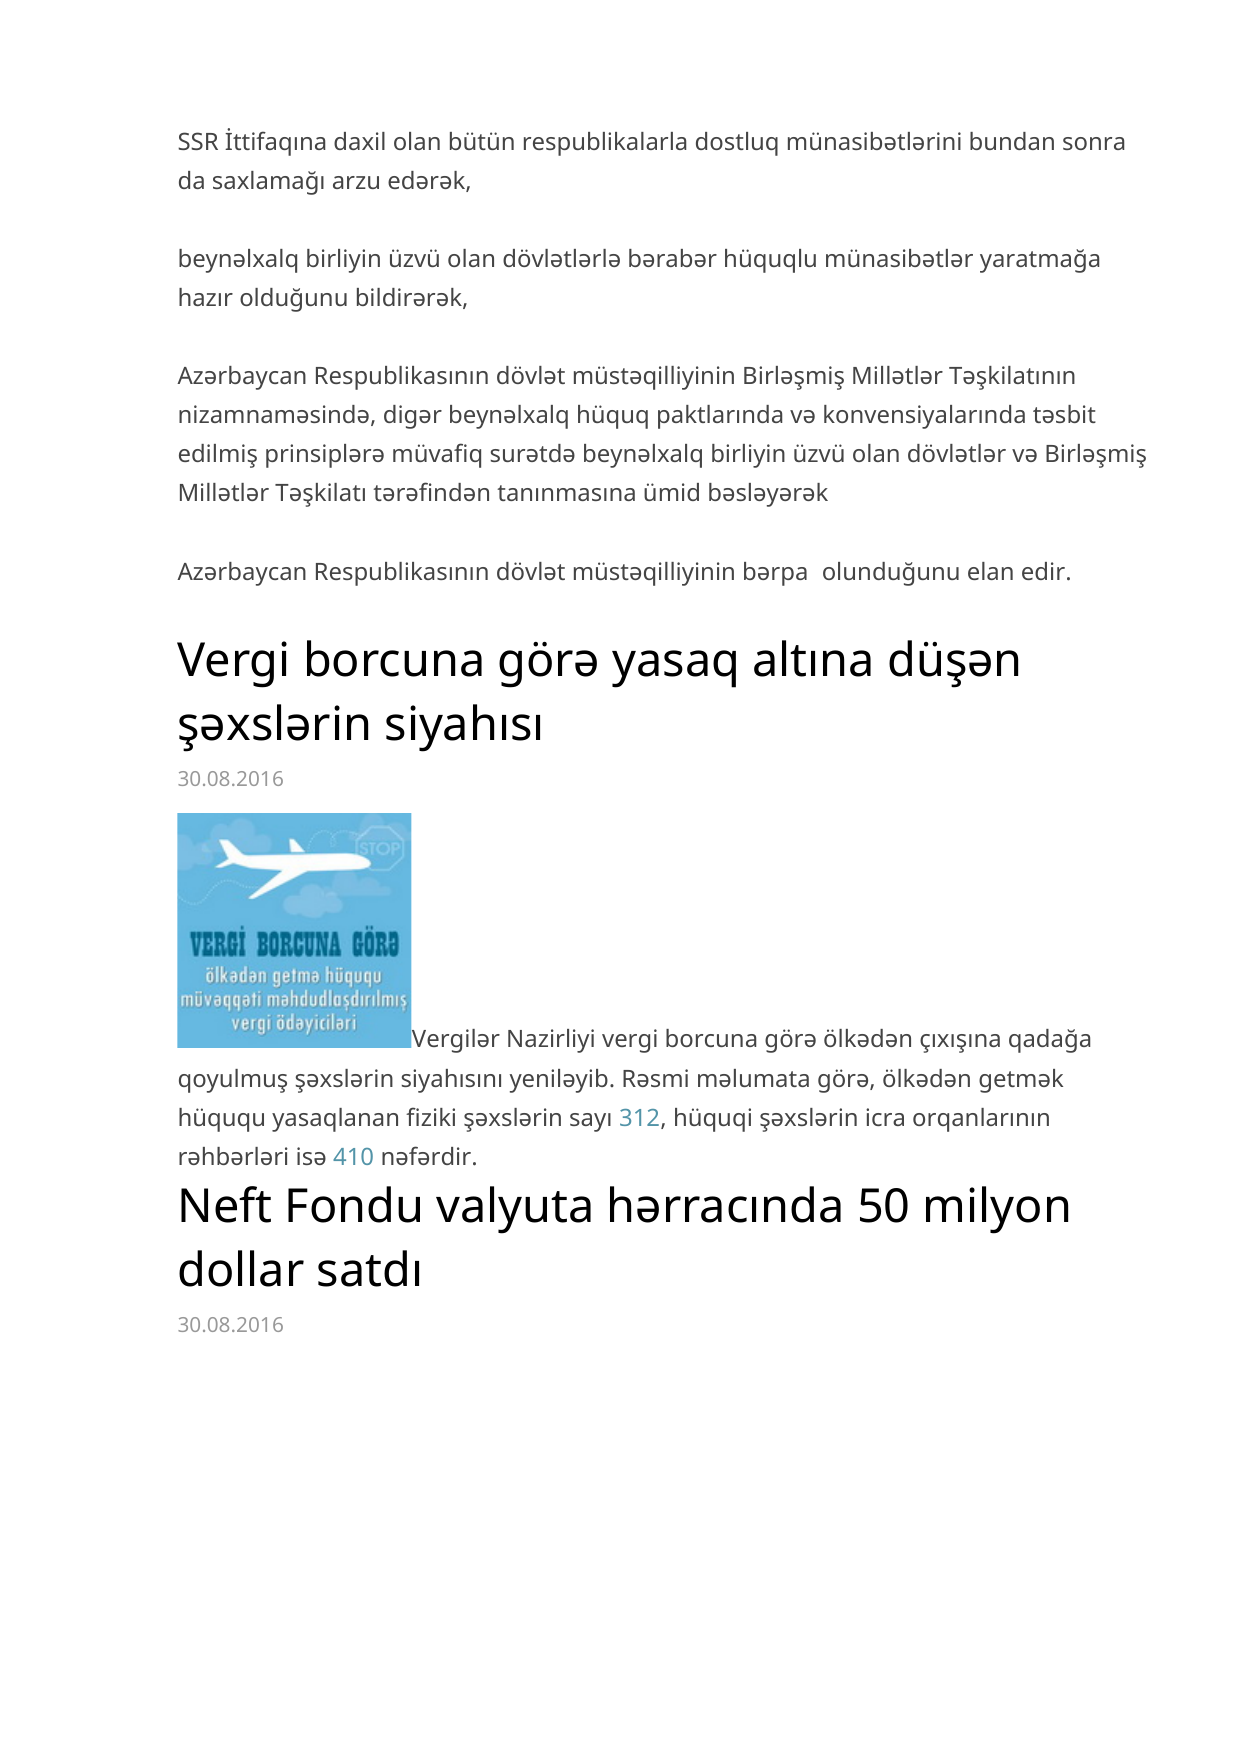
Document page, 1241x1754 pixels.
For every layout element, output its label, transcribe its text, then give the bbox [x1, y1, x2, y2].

subtitle Neft Fondu valyuta hərracında 50 milyon dollar satdı [177, 1172, 1152, 1300]
text beynəlxalq birliyin üzvü olan dövlətlərlə bərabər hüquqlu münasibətlər yaratmağa hazır olduğunu bildirərək, [177, 235, 1152, 313]
picture [177, 813, 412, 1048]
subtitle Vergi borcuna görə yasaq altına düşən şəxslərin siyahısı [177, 626, 1152, 754]
text 30.08.2016 [177, 1300, 1152, 1339]
text Azərbaycan Respublikasının dövlət müstəqilliyinin bərpa olunduğunu elan edir. [177, 548, 1152, 587]
text SSR İttifaqına daxil olan bütün respublikalarla dostluq münasibətlərini bundan sonra da saxlamağı arzu edərək, [177, 118, 1152, 196]
text Vergilər Nazirliyi vergi borcuna görə ölkədən çıxışına qadağa qoyulmuş şəxslərin siyahısını yeniləyib. Rəsmi məlumata görə, ölkədən getmək hüququ yasaqlanan fiziki şəxslərin sayı 312, hüquqi şəxslərin icra orqanlarının rəhbərləri isə 410 nəfərdir. [177, 813, 1152, 1172]
text 30.08.2016 [177, 754, 1152, 793]
text Azərbaycan Respublikasının dövlət müstəqilliyinin Birləşmiş Millətlər Təşkilatının nizamnaməsində, digər beynəlxalq hüquq paktlarında və konvensiyalarında təsbit edilmiş prinsiplərə müvafiq surətdə beynəlxalq birliyin üzvü olan dövlətlər və Birləşmiş Millətlər Təşkilatı tərəfindən tanınmasına ümid bəsləyərək [177, 352, 1152, 509]
